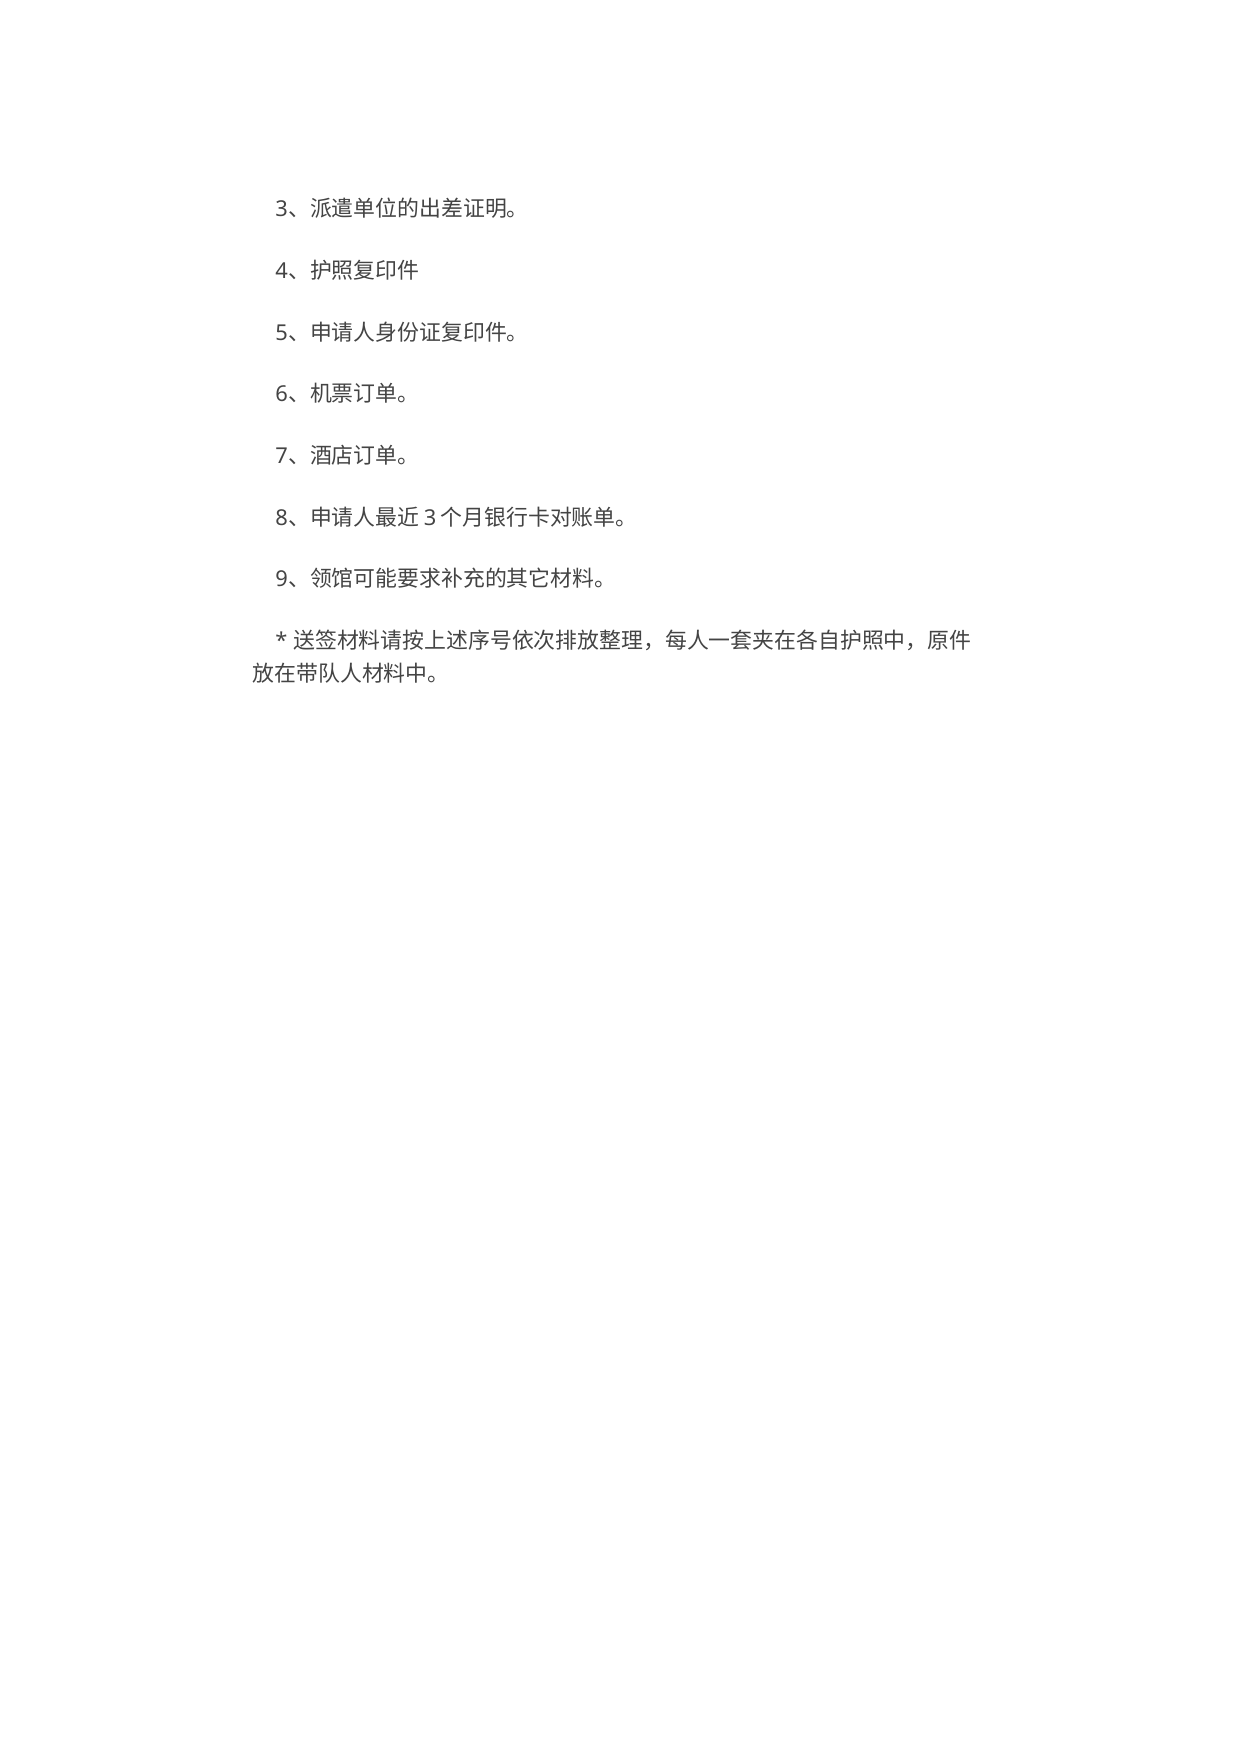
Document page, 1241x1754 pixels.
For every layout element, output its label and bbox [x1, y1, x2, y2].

table_cell [253, 162, 988, 688]
